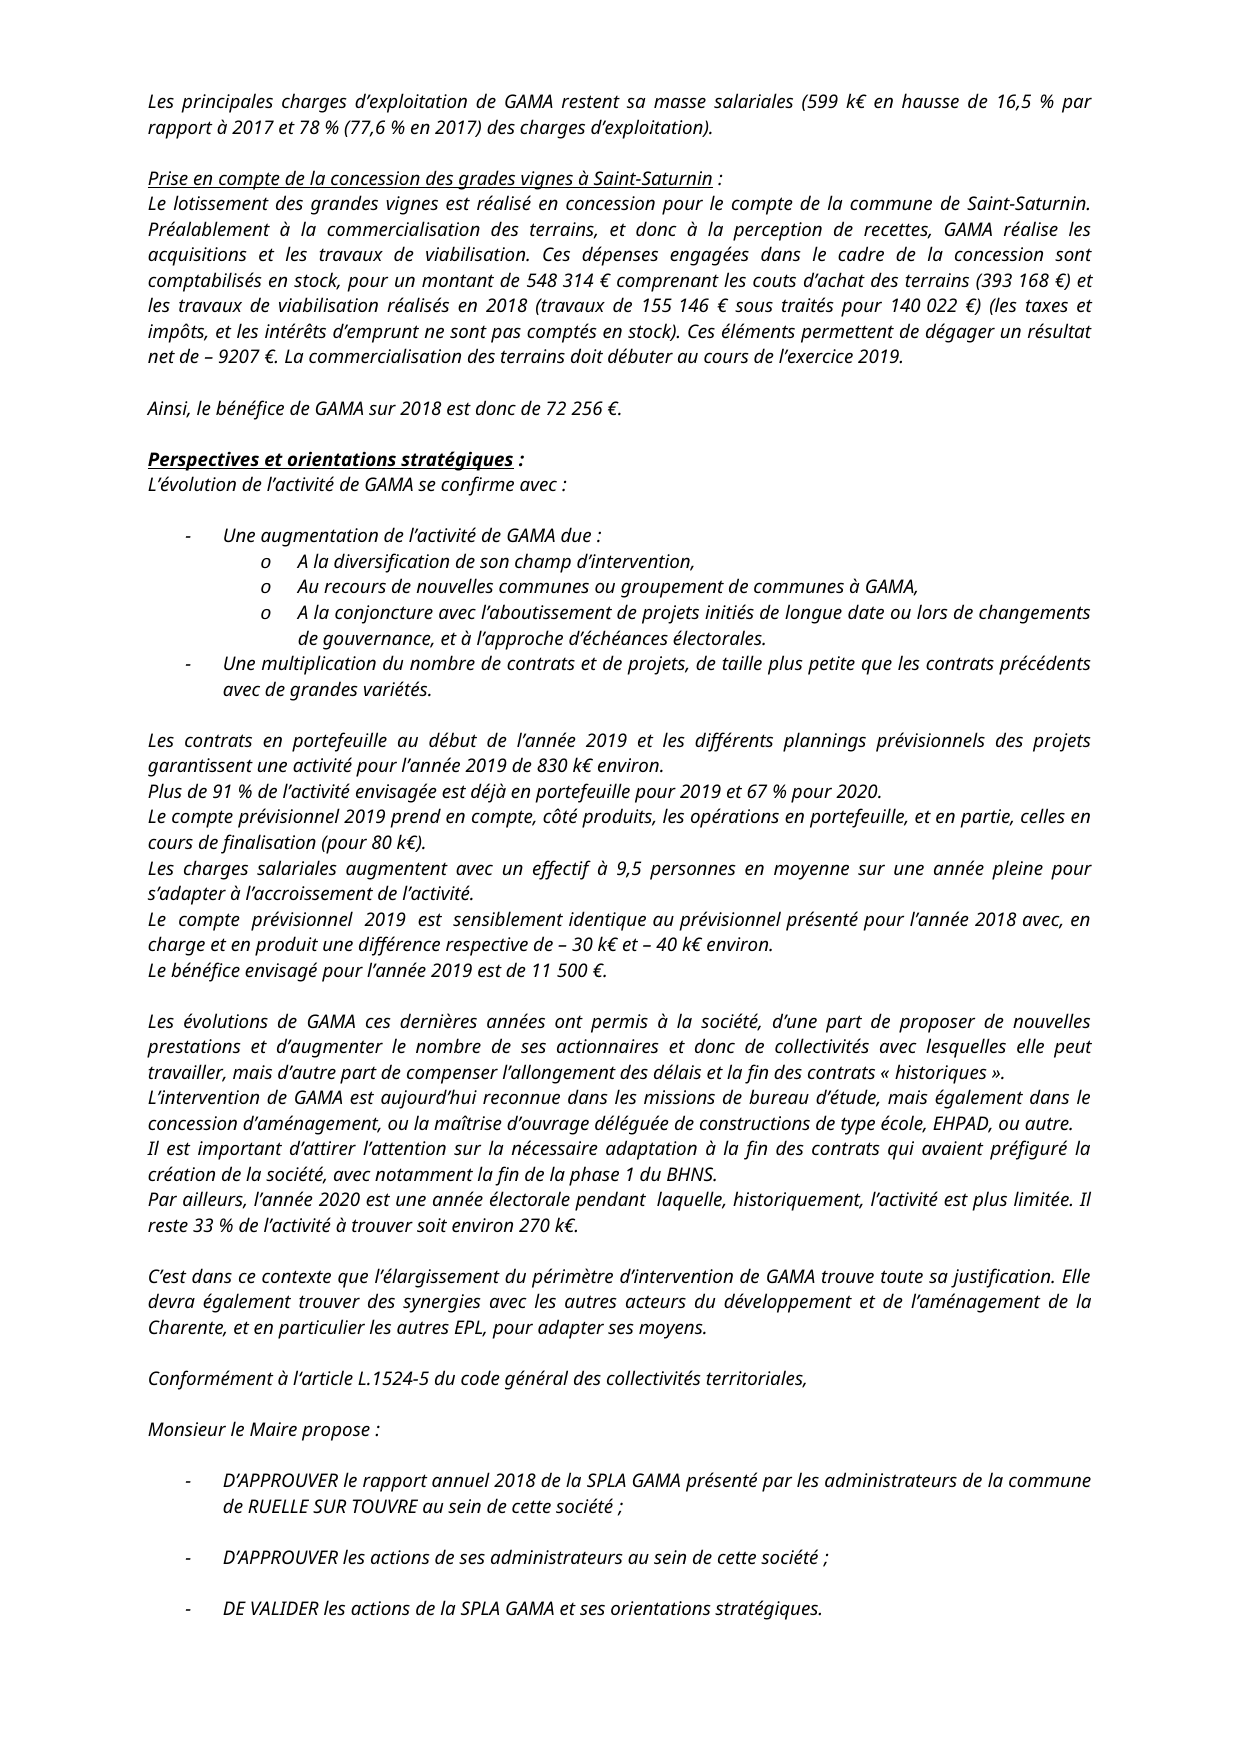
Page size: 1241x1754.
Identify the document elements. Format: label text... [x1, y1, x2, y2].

text Plus de 91 % de l’activité envisagée est déjà en portefeuille pour 2019 et 67 % pour 2020. [148, 778, 1092, 804]
text Le bénéfice envisagé pour l’année 2019 est de 11 500 €. [148, 957, 1092, 982]
list Au recours de nouvelles communes ou groupement de communes à GAMA, [260, 574, 1092, 599]
text Le lotissement des grandes vignes est réalisé en concession pour le compte de la commune de Saint-Saturnin. Préalablement à la commercialisation des terrains, et donc à la perception de recettes, GAMA réalise les acquisitions et les travaux de viabilisation. Ces dépenses engagées dans le cadre de la concession sont comptabilisés en stock, pour un montant de 548 314 € comprenant les couts d’achat des terrains (393 168 €) et les travaux de viabilisation réalisés en 2018 (travaux de 155 146 € sous traités pour 140 022 €) (les taxes et impôts, et les intérêts d’emprunt ne sont pas comptés en stock). Ces éléments permettent de dégager un résultat net de – 9207 €. La commercialisation des terrains doit débuter au cours de l’exercice 2019. [148, 191, 1092, 369]
text Perspectives et orientations stratégiques : [148, 446, 1092, 471]
text L’évolution de l’activité de GAMA se confirme avec : [148, 471, 1092, 497]
text Par ailleurs, l’année 2020 est une année électorale pendant laquelle, historiquement, l’activité est plus limitée. Il reste 33 % de l’activité à trouver soit environ 270 k€. [148, 1187, 1092, 1238]
text Conformément à l‘article L.1524-5 du code général des collectivités territoriales, [148, 1365, 1092, 1391]
text Les principales charges d’exploitation de GAMA restent sa masse salariales (599 k€ en hausse de 16,5 % par rapport à 2017 et 78 % (77,6 % en 2017) des charges d’exploitation). [148, 89, 1092, 140]
text C’est dans ce contexte que l’élargissement du périmètre d’intervention de GAMA trouve toute sa justification. Elle devra également trouver des synergies avec les autres acteurs du développement et de l’aménagement de la Charente, et en particulier les autres EPL, pour adapter ses moyens. [148, 1263, 1092, 1340]
text Prise en compte de la concession des grades vignes à Saint-Saturnin : [148, 165, 1092, 191]
text L’intervention de GAMA est aujourd’hui reconnue dans les missions de bureau d’étude, mais également dans le concession d’aménagement, ou la maîtrise d’ouvrage déléguée de constructions de type école, EHPAD, ou autre. [148, 1084, 1092, 1136]
list Une multiplication du nombre de contrats et de projets, de taille plus petite que les contrats précédents avec de grandes variétés. [185, 651, 1092, 702]
text Les évolutions de GAMA ces dernières années ont permis à la société, d’une part de proposer de nouvelles prestations et d’augmenter le nombre de ses actionnaires et donc de collectivités avec lesquelles elle peut travailler, mais d’autre part de compenser l’allongement des délais et la fin des contrats « historiques ». [148, 1008, 1092, 1084]
text Le compte prévisionnel 2019 prend en compte, côté produits, les opérations en portefeuille, et en partie, celles en cours de finalisation (pour 80 k€). [148, 804, 1092, 855]
text Les charges salariales augmentent avec un effectif à 9,5 personnes en moyenne sur une année pleine pour s’adapter à l’accroissement de l’activité. [148, 855, 1092, 906]
list D’APPROUVER le rapport annuel 2018 de la SPLA GAMA présenté par les administrateurs de la commune de RUELLE SUR TOUVRE au sein de cette société ; [185, 1467, 1092, 1518]
text Ainsi, le bénéfice de GAMA sur 2018 est donc de 72 256 €. [148, 395, 1092, 420]
text Il est important d’attirer l’attention sur la nécessaire adaptation à la fin des contrats qui avaient préfiguré la création de la société, avec notamment la fin de la phase 1 du BHNS. [148, 1136, 1092, 1187]
text Les contrats en portefeuille au début de l’année 2019 et les différents plannings prévisionnels des projets garantissent une activité pour l’année 2019 de 830 k€ environ. [148, 727, 1092, 778]
list Une augmentation de l’activité de GAMA due : [185, 522, 1092, 548]
list DE VALIDER les actions de la SPLA GAMA et ses orientations stratégiques. [185, 1595, 1092, 1621]
list D’APPROUVER les actions de ses administrateurs au sein de cette société ; [185, 1544, 1092, 1569]
list A la diversification de son champ d’intervention, [260, 548, 1092, 574]
list A la conjoncture avec l’aboutissement de projets initiés de longue date ou lors de changements de gouvernance, et à l’approche d’échéances électorales. [260, 599, 1092, 651]
text Le compte prévisionnel 2019 est sensiblement identique au prévisionnel présenté pour l’année 2018 avec, en charge et en produit une différence respective de – 30 k€ et – 40 k€ environ. [148, 906, 1092, 957]
text Monsieur le Maire propose : [148, 1416, 1092, 1442]
